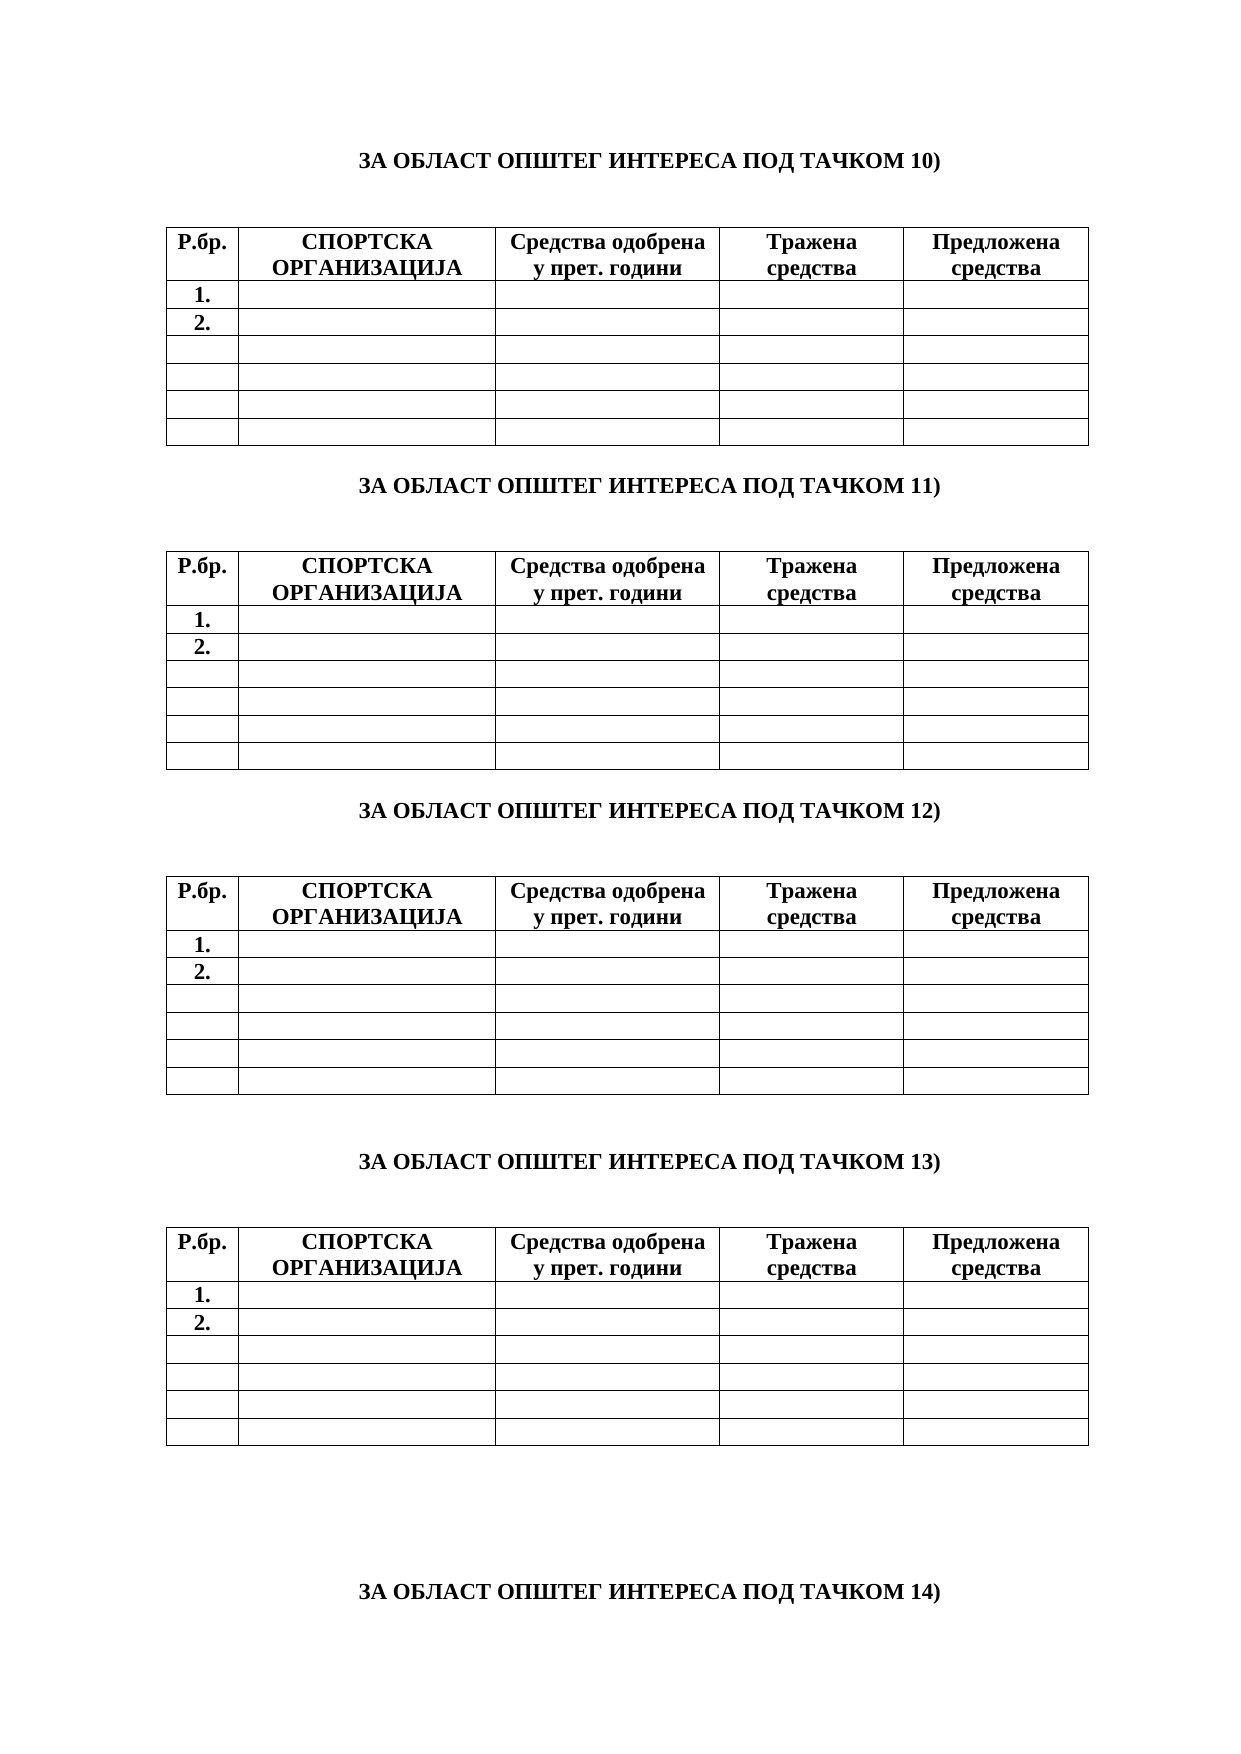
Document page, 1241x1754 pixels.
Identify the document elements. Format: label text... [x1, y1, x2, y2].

table_cell [904, 391, 1088, 417]
table_header Р.бр. [167, 228, 238, 280]
table_cell [167, 661, 238, 687]
table_cell [239, 1040, 495, 1067]
table_cell [167, 1336, 238, 1363]
table_cell [496, 309, 719, 335]
table_cell [720, 661, 903, 687]
table_cell [720, 309, 903, 335]
table_cell 1. [167, 931, 238, 957]
table_cell [904, 1336, 1088, 1363]
text ЗА ОБЛАСТ ОПШТЕГ ИНТЕРЕСА ПОД ТАЧКОМ 12) [177, 797, 1122, 823]
table_header СПОРТСКА ОРГАНИЗАЦИЈА [239, 877, 495, 929]
table_cell [720, 688, 903, 714]
table_header Предложена средства [904, 1228, 1088, 1281]
table_cell [904, 743, 1088, 769]
table_cell [167, 1419, 238, 1445]
table_cell [167, 1013, 238, 1039]
table_header Р.бр. [167, 1228, 238, 1281]
table_cell [720, 634, 903, 660]
table_cell [239, 1336, 495, 1363]
table_header Предложена средства [904, 228, 1088, 280]
table_cell [720, 281, 903, 308]
table_cell [239, 281, 495, 308]
table_cell [904, 1419, 1088, 1445]
table_cell [720, 1391, 903, 1417]
table_cell [167, 743, 238, 769]
table_cell [496, 1364, 719, 1390]
table_cell [720, 1040, 903, 1067]
table_cell [904, 281, 1088, 308]
table_cell [239, 1391, 495, 1417]
table_cell [720, 958, 903, 984]
table_cell [904, 1391, 1088, 1417]
table_header Р.бр. [167, 552, 238, 605]
table_cell [904, 419, 1088, 445]
table_cell [167, 985, 238, 1012]
table_cell [904, 1068, 1088, 1094]
table_cell [239, 743, 495, 769]
table_cell [239, 606, 495, 632]
table_cell [904, 1040, 1088, 1067]
table_cell 1. [167, 606, 238, 632]
table_cell [720, 1013, 903, 1039]
table_cell [720, 391, 903, 417]
table_cell [239, 1068, 495, 1094]
table_cell [239, 419, 495, 445]
table_cell [167, 1068, 238, 1094]
table_cell [167, 688, 238, 714]
text ЗА ОБЛАСТ ОПШТЕГ ИНТЕРЕСА ПОД ТАЧКОМ 14) [177, 1578, 1122, 1604]
table_cell [496, 716, 719, 742]
table_cell [496, 958, 719, 984]
table_cell [496, 1419, 719, 1445]
table_cell [496, 1309, 719, 1335]
table_cell [904, 364, 1088, 390]
table_cell [167, 336, 238, 363]
table_cell [496, 985, 719, 1012]
table_cell [496, 661, 719, 687]
table_cell [239, 958, 495, 984]
table_cell [904, 1309, 1088, 1335]
table_cell [167, 391, 238, 417]
table_cell [904, 606, 1088, 632]
table_cell [496, 743, 719, 769]
text ЗА ОБЛАСТ ОПШТЕГ ИНТЕРЕСА ПОД ТАЧКОМ 11) [177, 472, 1122, 498]
table_cell [239, 985, 495, 1012]
table_cell [904, 1282, 1088, 1308]
table_cell [496, 606, 719, 632]
table_cell [239, 634, 495, 660]
table_cell [720, 743, 903, 769]
table_header Предложена средства [904, 877, 1088, 929]
table_cell [904, 309, 1088, 335]
table_cell [720, 606, 903, 632]
table_cell [239, 931, 495, 957]
table_cell 1. [167, 281, 238, 308]
table_cell [904, 931, 1088, 957]
table_cell [720, 1068, 903, 1094]
table_cell [239, 1364, 495, 1390]
table_header Тражена средства [720, 552, 903, 605]
table_cell [496, 1013, 719, 1039]
table_cell [720, 1336, 903, 1363]
table_cell [720, 364, 903, 390]
table_cell [167, 419, 238, 445]
table_cell [496, 336, 719, 363]
table_cell [167, 1391, 238, 1417]
table_cell [720, 336, 903, 363]
table_cell [720, 1419, 903, 1445]
table_cell 1. [167, 1282, 238, 1308]
table_header Средства одобрена у прет. години [496, 552, 719, 605]
table_cell 2. [167, 309, 238, 335]
table_cell [720, 931, 903, 957]
table_cell [904, 336, 1088, 363]
table_cell [239, 309, 495, 335]
table_cell [239, 1309, 495, 1335]
table_cell 2. [167, 1309, 238, 1335]
table_cell [239, 391, 495, 417]
table_cell [496, 1040, 719, 1067]
table_cell [904, 716, 1088, 742]
table_cell [496, 281, 719, 308]
table_cell [496, 1068, 719, 1094]
table_cell [496, 364, 719, 390]
table_header СПОРТСКА ОРГАНИЗАЦИЈА [239, 552, 495, 605]
table_header Предложена средства [904, 552, 1088, 605]
table_cell [167, 1364, 238, 1390]
table_header Средства одобрена у прет. години [496, 228, 719, 280]
table_cell [904, 958, 1088, 984]
table_cell [239, 661, 495, 687]
table_header Тражена средства [720, 228, 903, 280]
table_cell [496, 1391, 719, 1417]
table_cell [720, 419, 903, 445]
table_cell [496, 1336, 719, 1363]
table_cell [720, 985, 903, 1012]
table_cell [720, 1282, 903, 1308]
table_cell [496, 1282, 719, 1308]
table_cell 2. [167, 958, 238, 984]
table_cell [239, 1013, 495, 1039]
table_cell [904, 688, 1088, 714]
table_cell 2. [167, 634, 238, 660]
table_cell [720, 1364, 903, 1390]
table_cell [167, 716, 238, 742]
table_cell [904, 985, 1088, 1012]
table_cell [239, 1419, 495, 1445]
table_cell [239, 364, 495, 390]
table_header Р.бр. [167, 877, 238, 929]
table_header Средства одобрена у прет. години [496, 877, 719, 929]
table_cell [167, 1040, 238, 1067]
table_cell [720, 1309, 903, 1335]
table_header Тражена средства [720, 1228, 903, 1281]
table_cell [239, 1282, 495, 1308]
table_cell [904, 1013, 1088, 1039]
table_cell [904, 1364, 1088, 1390]
table_cell [239, 688, 495, 714]
table_cell [239, 336, 495, 363]
table_cell [167, 364, 238, 390]
table_cell [496, 391, 719, 417]
table_cell [496, 931, 719, 957]
table_cell [904, 661, 1088, 687]
table_header Тражена средства [720, 877, 903, 929]
table_header СПОРТСКА ОРГАНИЗАЦИЈА [239, 228, 495, 280]
text ЗА ОБЛАСТ ОПШТЕГ ИНТЕРЕСА ПОД ТАЧКОМ 13) [177, 1148, 1122, 1174]
table_cell [239, 716, 495, 742]
table_cell [496, 634, 719, 660]
table_cell [720, 716, 903, 742]
table_cell [904, 634, 1088, 660]
table_cell [496, 419, 719, 445]
table_header Средства одобрена у прет. години [496, 1228, 719, 1281]
text ЗА ОБЛАСТ ОПШТЕГ ИНТЕРЕСА ПОД ТАЧКОМ 10) [177, 148, 1122, 174]
table_cell [496, 688, 719, 714]
table_header СПОРТСКА ОРГАНИЗАЦИЈА [239, 1228, 495, 1281]
